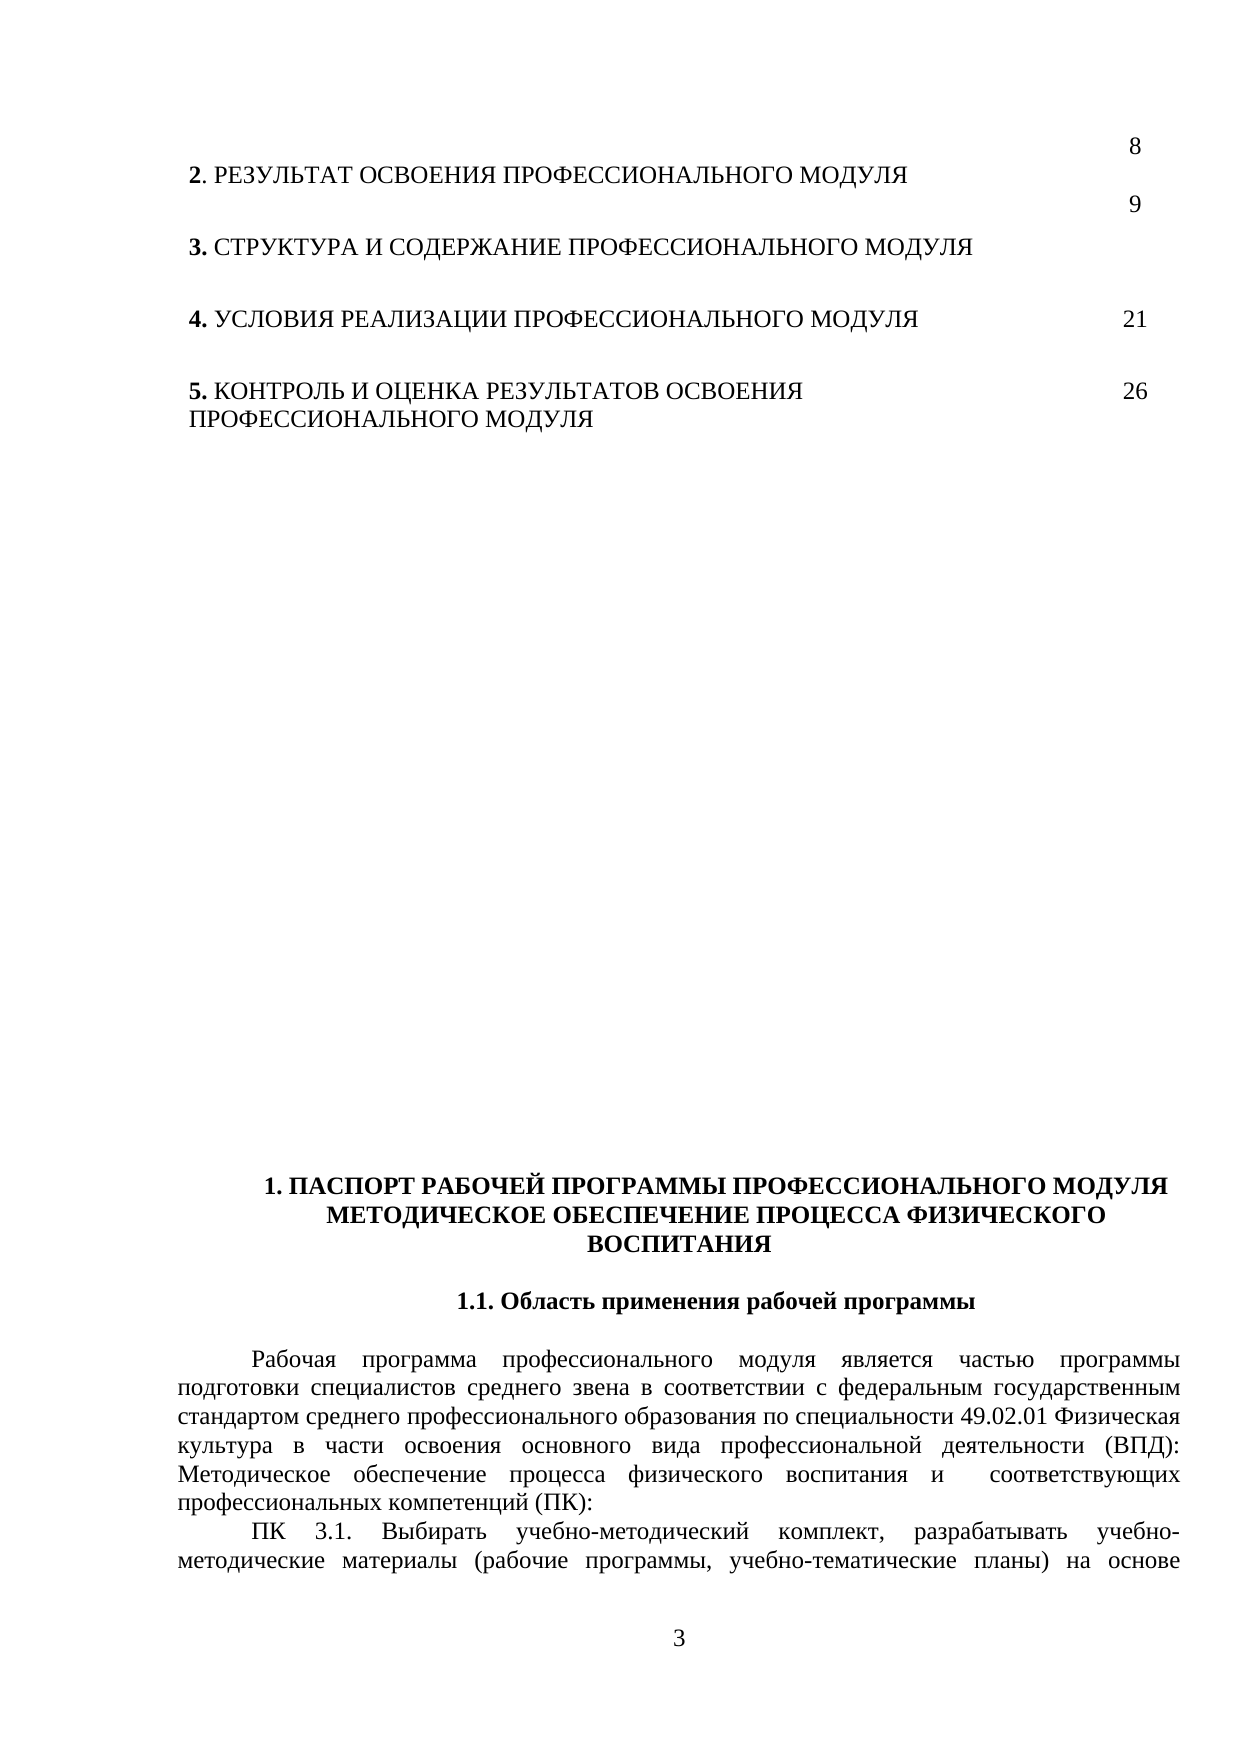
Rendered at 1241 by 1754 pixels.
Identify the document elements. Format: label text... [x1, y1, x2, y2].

table_cell 26 [1078, 376, 1192, 433]
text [177, 1516, 1181, 1574]
table_cell 5. Контроль и оценка результатов Освоения ПРОФЕССИОНАЛЬНОГО МОДУЛЯ [177, 376, 1078, 433]
list Область применения рабочей программы [177, 1286, 1181, 1315]
table_cell 21 [1078, 304, 1192, 376]
table_cell 3. СТРУКТУРА и содержание ПРОФЕССИОНАЛЬНОГО МОДУЛЯ [177, 189, 1078, 304]
table_cell 9 [1078, 189, 1192, 304]
table_cell 4. условия РЕАЛИЗАЦИИ ПРОФЕССИОНАЛЬНОГО МОДУЛЯ [177, 304, 1078, 376]
table_cell 4 8 [1078, 131, 1192, 189]
text 1. паспорт РАБОЧЕЙ ПРОГРАММЫ ПРОФЕССИОНАЛЬНОГО МОДУЛЯ [177, 1171, 1181, 1200]
text Рабочая программа профессионального модуля является частью программы подготовки специалистов среднего звена в соответствии с федеральным государственным стандартом среднего профессионального образования по специальности 49.02.01 Физическая культура в части освоения основного вида профессиональной деятельности (ВПД): Методическое обеспечение процесса физического воспитания и соответствующих профессиональных компетенций (ПК): [177, 1344, 1181, 1516]
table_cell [177, 131, 1078, 189]
text МЕТОДИЧЕСКОЕ ОБЕСПЕЧЕНИЕ ПРОЦЕССА ФИЗИЧЕСКОГО ВОСПИТАНИЯ [177, 1200, 1181, 1257]
